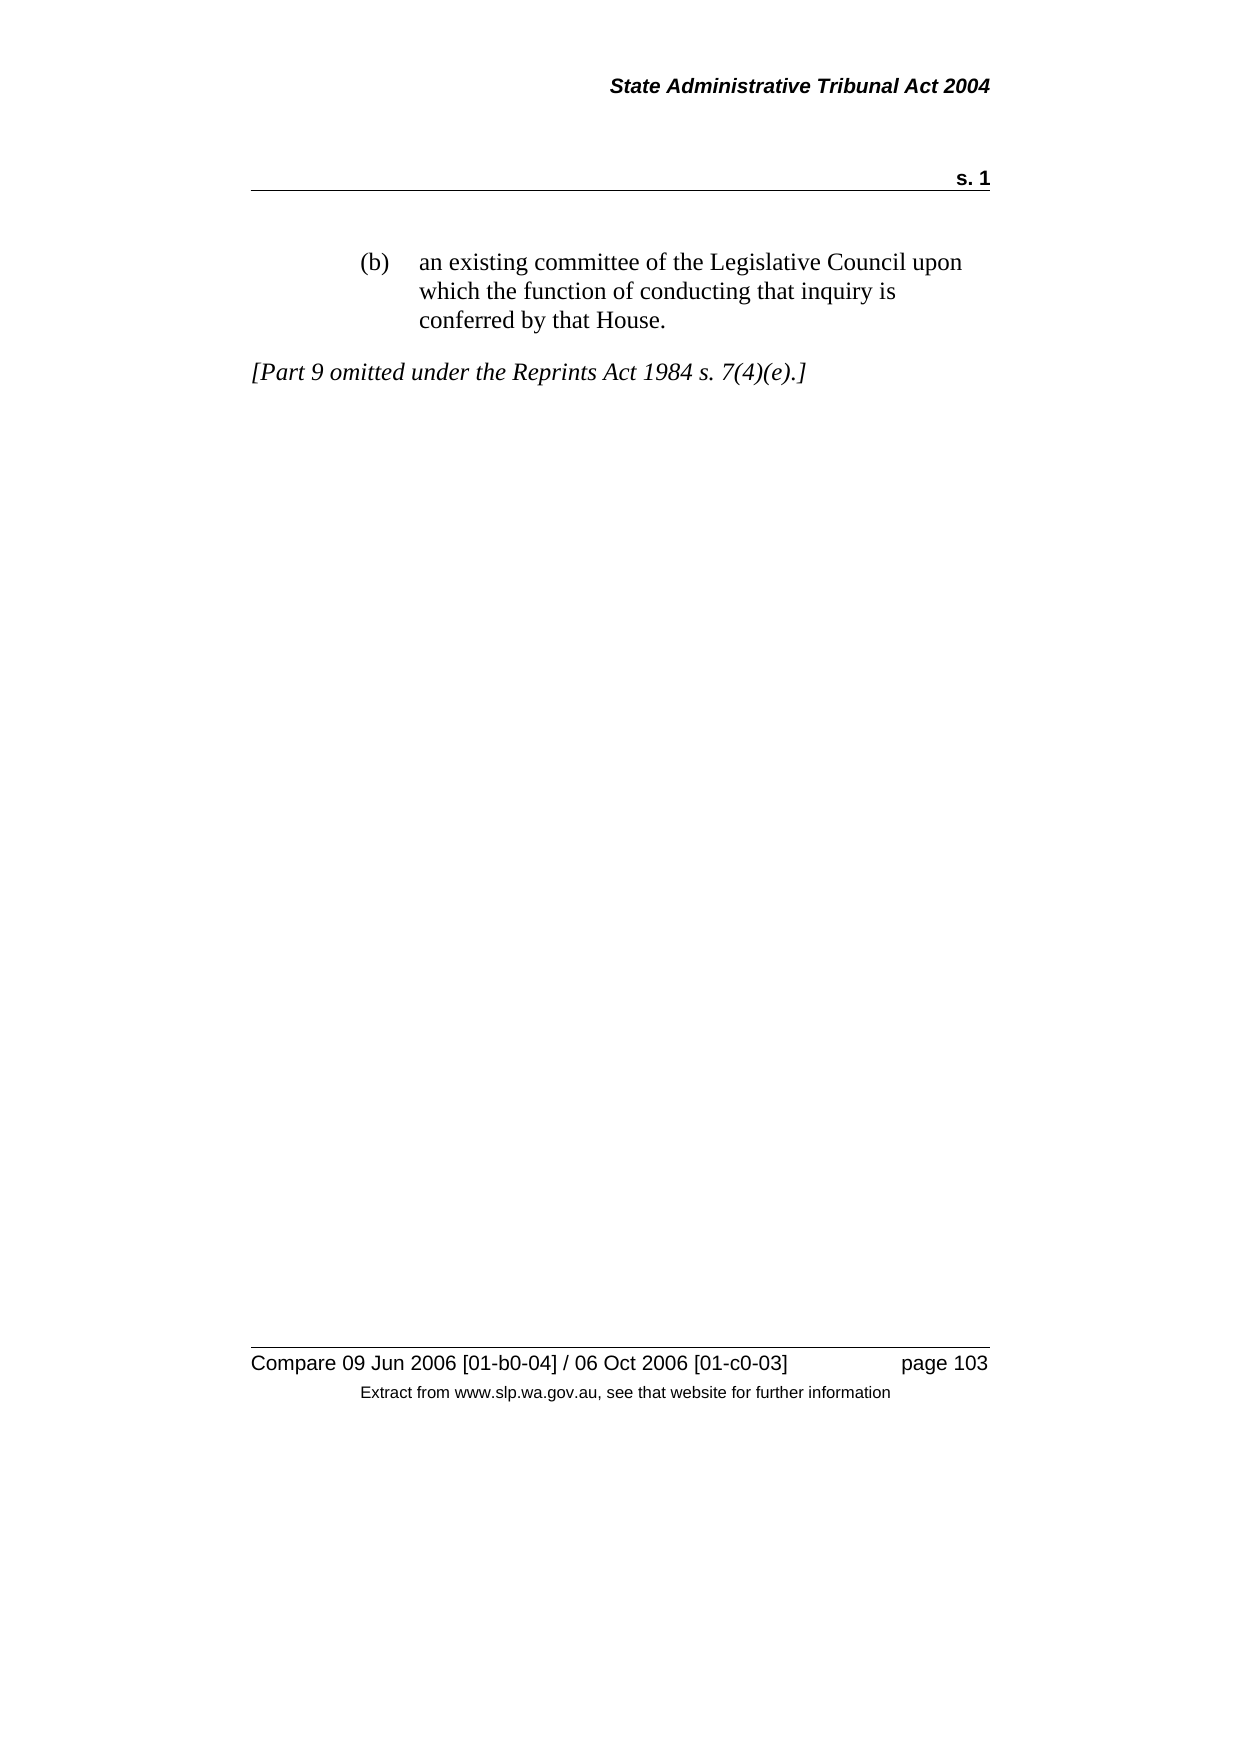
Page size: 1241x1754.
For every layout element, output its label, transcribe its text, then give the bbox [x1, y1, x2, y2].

text (b) an existing committee of the Legislative Council upon which the function of conducting that inquiry is conferred by that House. [251, 247, 990, 334]
text [Part 9 omitted under the Reprints Act 1984 s. 7(4)(e).] [251, 357, 990, 385]
